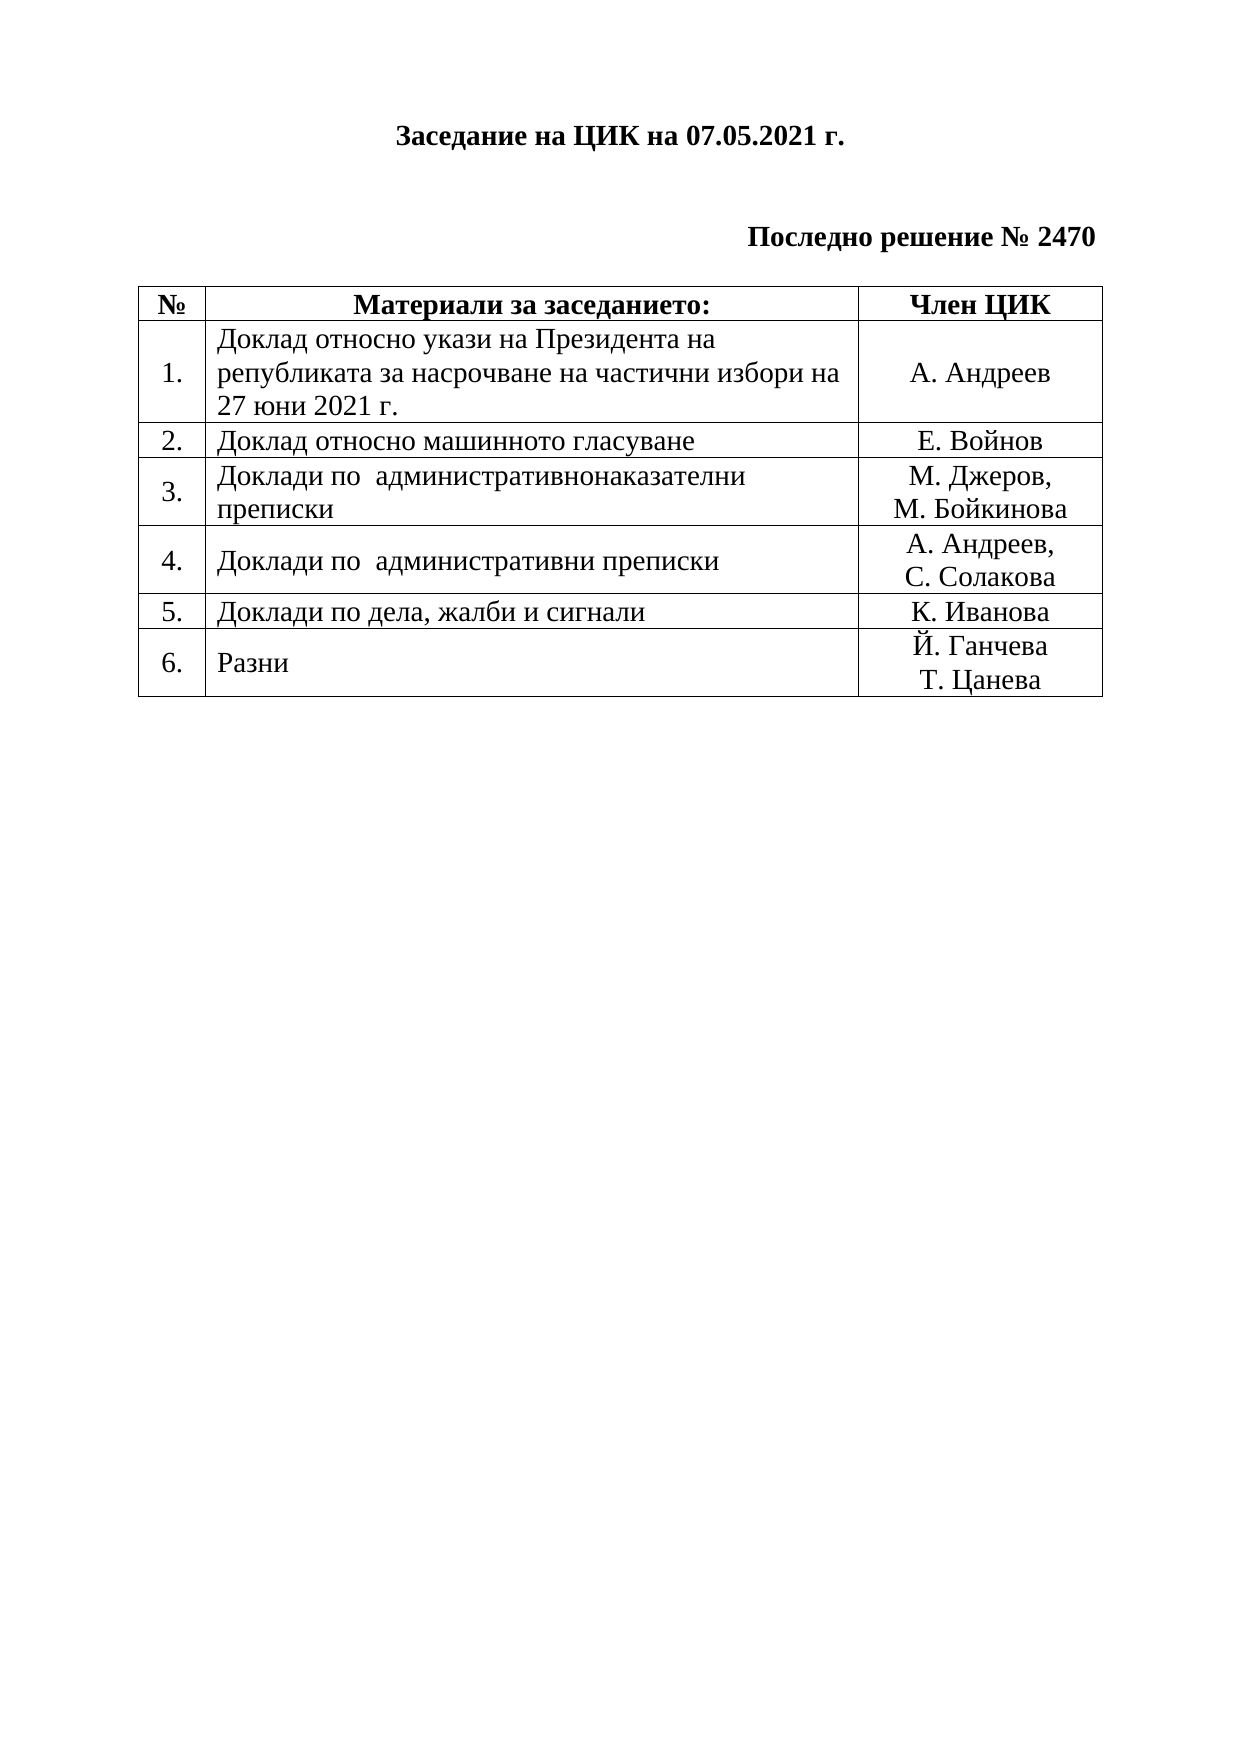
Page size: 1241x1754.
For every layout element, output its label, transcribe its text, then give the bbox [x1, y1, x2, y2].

table_cell Й. Ганчева Т. Цанева [859, 629, 1102, 696]
table_cell 6. [139, 629, 205, 696]
table_cell Е. Войнов [859, 423, 1102, 457]
table_cell А. Андреев, С. Солакова [859, 526, 1102, 593]
table_cell 3. [139, 458, 205, 525]
table_header Материали за заседанието: [206, 287, 858, 320]
table_cell К. Иванова [859, 594, 1102, 627]
table_cell М. Джеров, М. Бойкинова [859, 458, 1102, 525]
table_cell 5. [139, 594, 205, 627]
table_cell 4. [139, 526, 205, 593]
table_cell 1. [139, 321, 205, 422]
table_cell Разни [206, 629, 858, 696]
table_header Член ЦИК [859, 287, 1102, 320]
table_header № [139, 287, 205, 320]
text Последно решение № 2470 [148, 219, 1096, 252]
text Заседание на ЦИК на 07.05.2021 г. [148, 118, 1093, 152]
table_cell Доклад относно машинното гласуване [206, 423, 858, 457]
table_cell Доклад относно укази на Президента на републиката за насрочване на частични избори на 27 юни 2021 г. [206, 321, 858, 422]
table_cell Доклади по дела, жалби и сигнали [206, 594, 858, 627]
table_cell Доклади по административни преписки [206, 526, 858, 593]
table_cell 2. [139, 423, 205, 457]
table_cell Доклади по административнонаказателни преписки [206, 458, 858, 525]
table_cell А. Андреев [859, 321, 1102, 422]
